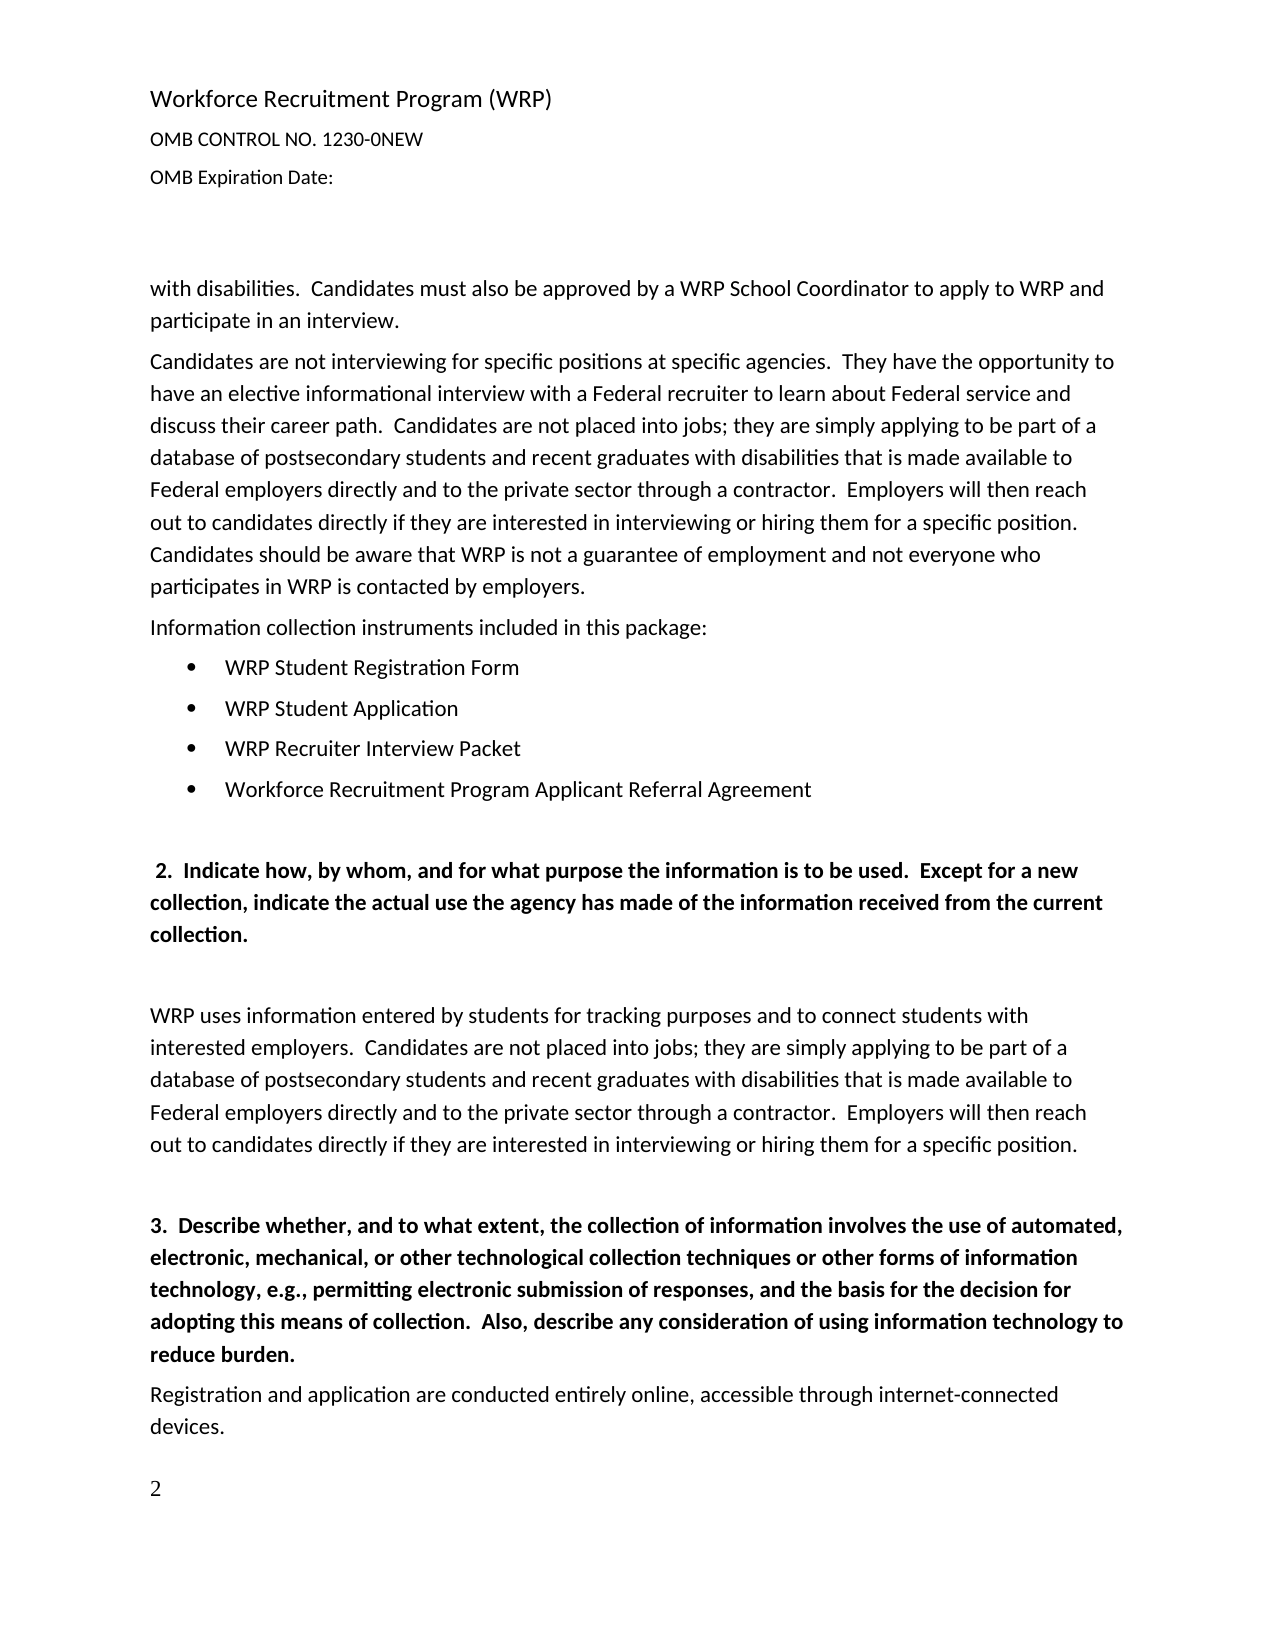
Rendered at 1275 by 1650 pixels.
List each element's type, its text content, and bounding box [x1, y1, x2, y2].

list WRP Student Application [187, 694, 1125, 722]
list WRP Student Registration Form [187, 653, 1125, 681]
text Registration and application are conducted entirely online, accessible through internet-connected devices. [150, 1380, 1125, 1440]
list Workforce Recruitment Program Applicant Referral Agreement [187, 775, 1125, 803]
list WRP Recruiter Interview Packet [187, 734, 1125, 762]
text Candidates are not interviewing for specific positions at specific agencies. They have the opportunity to have an elective informational interview with a Federal recruiter to learn about Federal service and discuss their career path. Candidates are not placed into jobs; they are simply applying to be part of a database of postsecondary students and recent graduates with disabilities that is made available to Federal employers directly and to the private sector through a contractor. Employers will then reach out to candidates directly if they are interested in interviewing or hiring them for a specific position. Candidates should be aware that WRP is not a guarantee of employment and not everyone who participates in WRP is contacted by employers. [150, 347, 1125, 600]
text WRP uses information entered by students for tracking purposes and to connect students with interested employers. Candidates are not placed into jobs; they are simply applying to be part of a database of postsecondary students and recent graduates with disabilities that is made available to Federal employers directly and to the private sector through a contractor. Employers will then reach out to candidates directly if they are interested in interviewing or hiring them for a specific position. [150, 1001, 1125, 1158]
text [150, 274, 1125, 334]
subtitle 3. Describe whether, and to what extent, the collection of information involves the use of automated, electronic, mechanical, or other technological collection techniques or other forms of information technology, e.g., permitting electronic submission of responses, and the basis for the decision for adopting this means of collection. Also, describe any consideration of using information technology to reduce burden. [150, 1211, 1125, 1368]
text Information collection instruments included in this package: [150, 613, 1125, 641]
subtitle 2. Indicate how, by whom, and for what purpose the information is to be used. Except for a new collection, indicate the actual use the agency has made of the information received from the current collection. [150, 856, 1125, 948]
